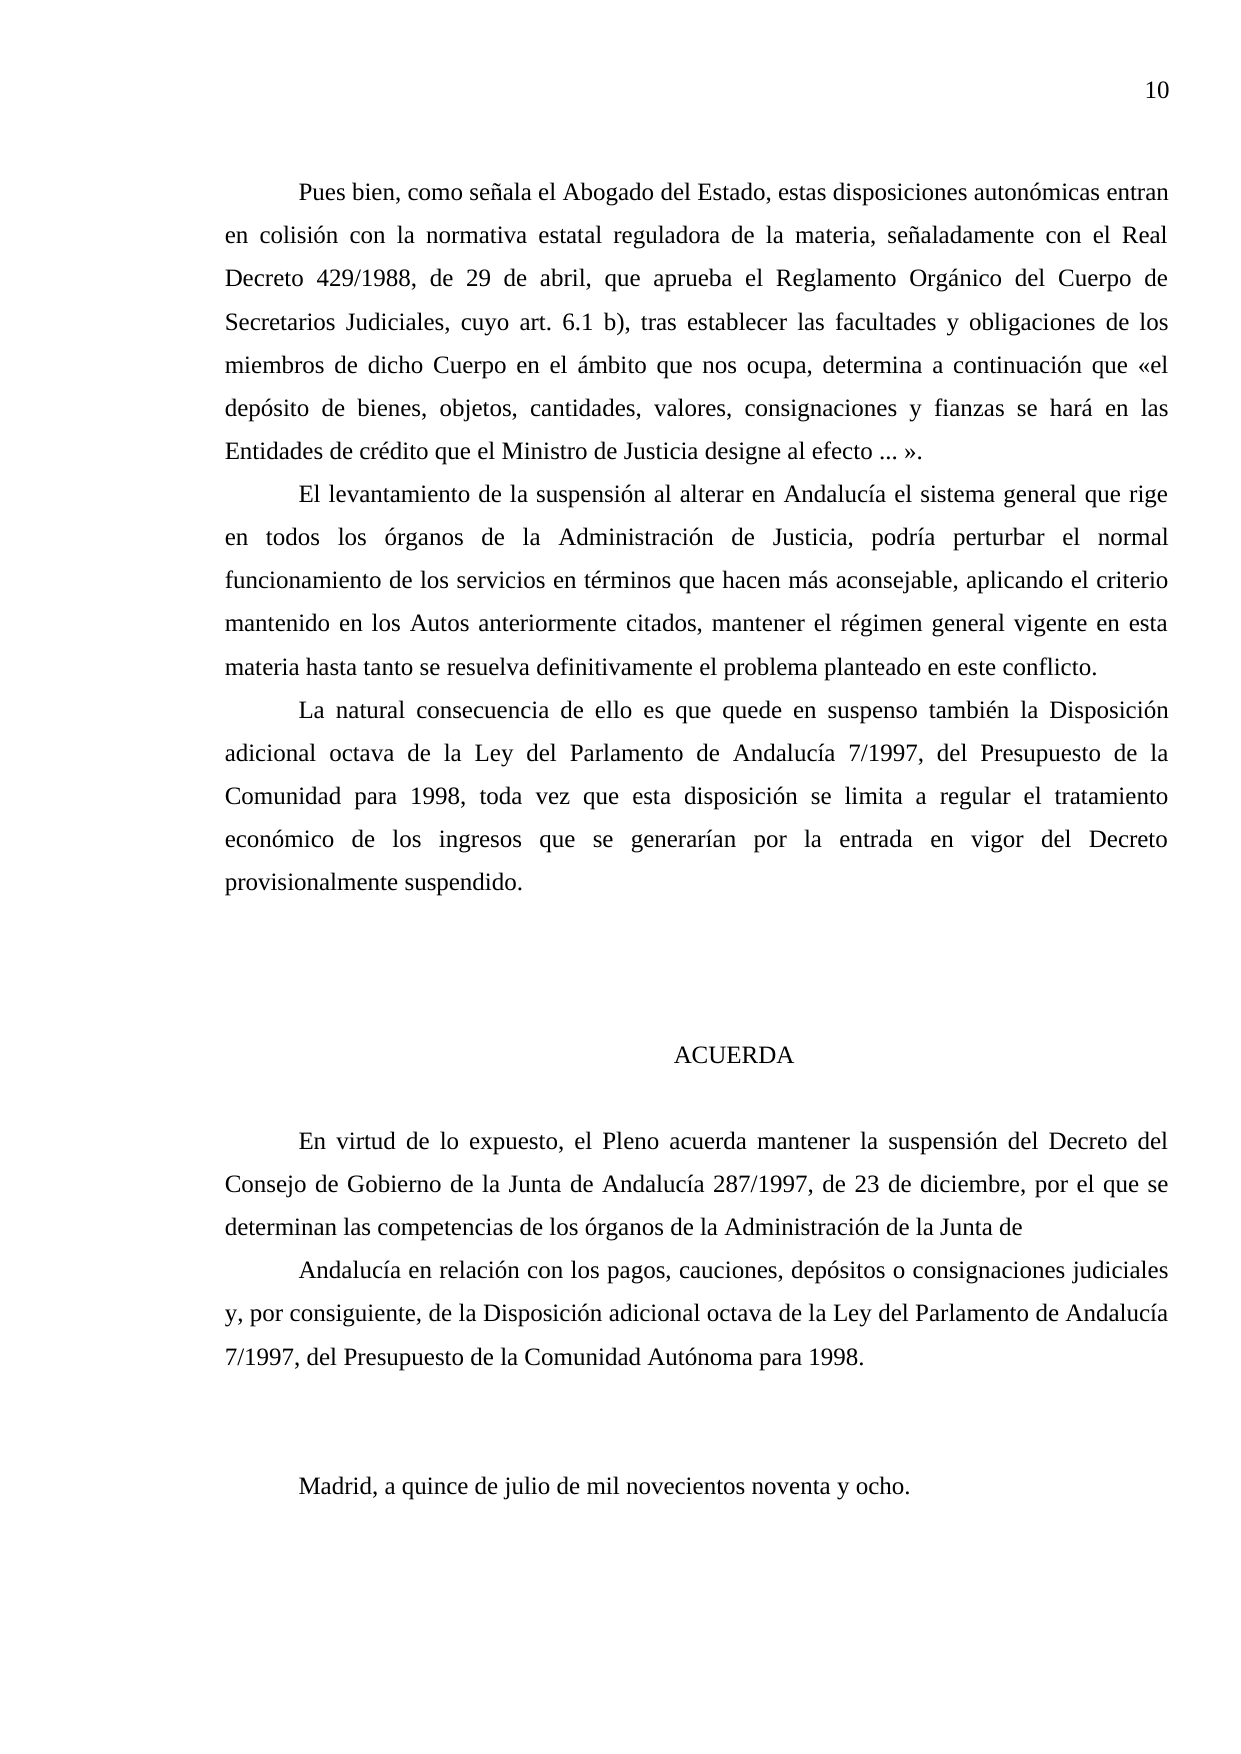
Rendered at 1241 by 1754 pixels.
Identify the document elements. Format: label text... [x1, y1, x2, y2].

text En virtud de lo expuesto, el Pleno acuerda mantener la suspensión del Decreto del Consejo de Gobierno de la Junta de Andalucía 287/1997, de 23 de diciembre, por el que se determinan las competencias de los órganos de la Administración de la Junta de [224, 1126, 1169, 1241]
text La natural consecuencia de ello es que quede en suspenso también la Disposición adicional octava de la Ley del Parlamento de Andalucía 7/1997, del Presupuesto de la Comunidad para 1998, toda vez que esta disposición se limita a regular el tratamiento económico de los ingresos que se generarían por la entrada en vigor del Decreto provisionalmente suspendido. [224, 695, 1169, 896]
text Madrid, a quince de julio de mil novecientos noventa y ocho. [224, 1471, 1169, 1500]
text El levantamiento de la suspensión al alterar en Andalucía el sistema general que rige en todos los órganos de la Administración de Justicia, podría perturbar el normal funcionamiento de los servicios en términos que hacen más aconsejable, aplicando el criterio mantenido en los Autos anteriormente citados, mantener el régimen general vigente en esta materia hasta tanto se resuelva definitivamente el problema planteado en este conflicto. [224, 479, 1169, 680]
text Andalucía en relación con los pagos, cauciones, depósitos o consignaciones judiciales y, por consiguiente, de la Disposición adicional octava de la Ley del Parlamento de Andalucía 7/1997, del Presupuesto de la Comunidad Autónoma para 1998. [224, 1255, 1169, 1370]
text Pues bien, como señala el Abogado del Estado, estas disposiciones autonómicas entran en colisión con la normativa estatal reguladora de la materia, señaladamente con el Real Decreto 429/1988, de 29 de abril, que aprueba el Reglamento Orgánico del Cuerpo de Secretarios Judiciales, cuyo art. 6.1 b), tras establecer las facultades y obligaciones de los miembros de dicho Cuerpo en el ámbito que nos ocupa, determina a continuación que «el depósito de bienes, objetos, cantidades, valores, consignaciones y fianzas se hará en las Entidades de crédito que el Ministro de Justicia designe al efecto ... ». [224, 177, 1169, 465]
text ACUERDA [224, 1040, 1169, 1068]
